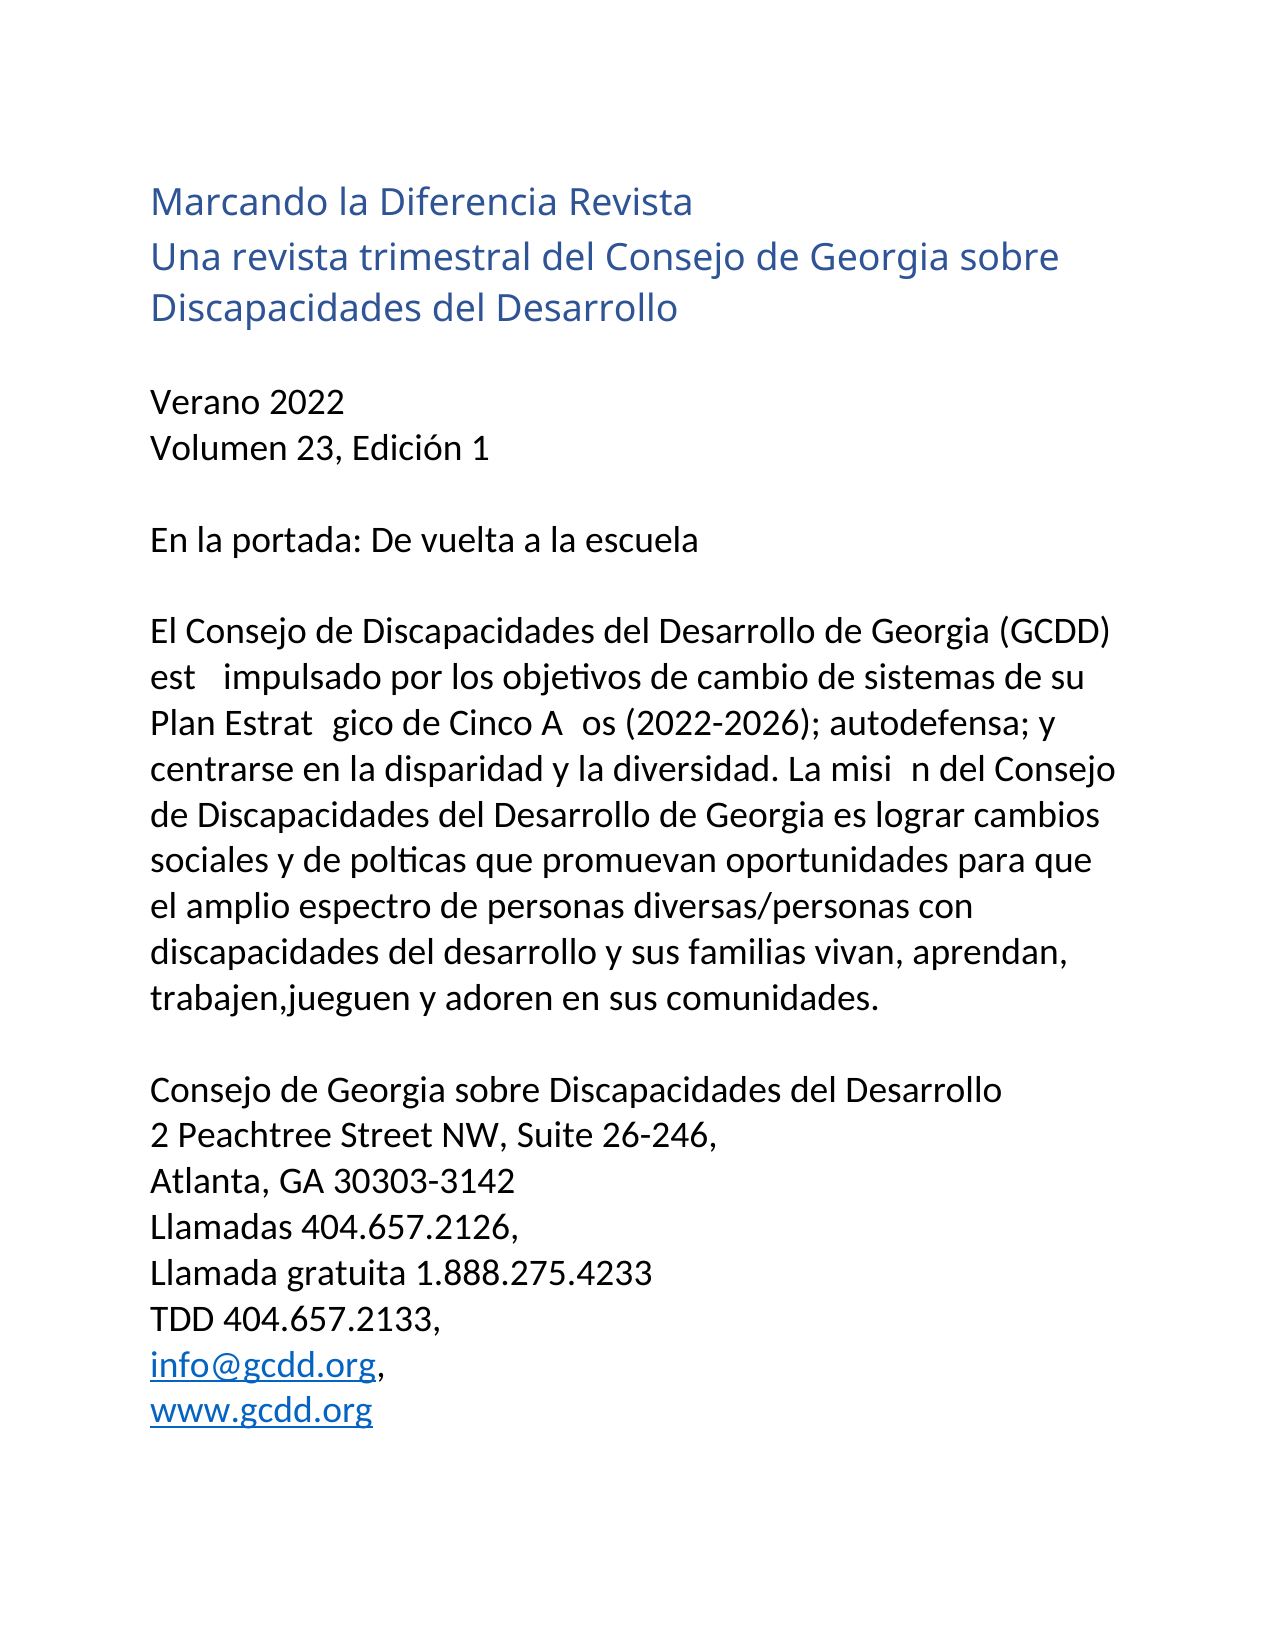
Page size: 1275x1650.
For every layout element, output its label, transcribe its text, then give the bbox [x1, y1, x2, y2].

text Llamada gratuita 1.888.275.4233 [150, 1249, 1125, 1295]
text info@gcdd.org, [150, 1341, 1125, 1386]
text El Consejo de Discapacidades del Desarrollo de Georgia (GCDD) est impulsado por los objetivos de cambio de sistemas de su Plan Estrat gico de Cinco A os (2022-2026); autodefensa; y centrarse en la disparidad y la diversidad. La misi n del Consejo de Discapacidades del Desarrollo de Georgia es lograr cambios sociales y de polticas que promuevan oportunidades para que el amplio espectro de personas diversas/personas con discapacidades del desarrollo y sus familias vivan, aprendan, trabajen,jueguen y adoren en sus comunidades. [150, 607, 1125, 1020]
subtitle Marcando la Diferencia Revista [150, 175, 1125, 226]
subtitle Una revista trimestral del Consejo de Georgia sobre Discapacidades del Desarrollo [150, 230, 1125, 332]
text www.gcdd.org [150, 1386, 1125, 1432]
text Volumen 23, Edición 1 [150, 424, 1125, 470]
text En la portada: De vuelta a la escuela [150, 516, 1125, 561]
text Verano 2022 [150, 378, 1125, 424]
text TDD 404.657.2133, [150, 1295, 1125, 1341]
text Consejo de Georgia sobre Discapacidades del Desarrollo 2 Peachtree Street NW, Suite 26-246, [150, 1066, 1125, 1157]
text Atlanta, GA 30303-3142 Llamadas 404.657.2126, [150, 1157, 1125, 1249]
